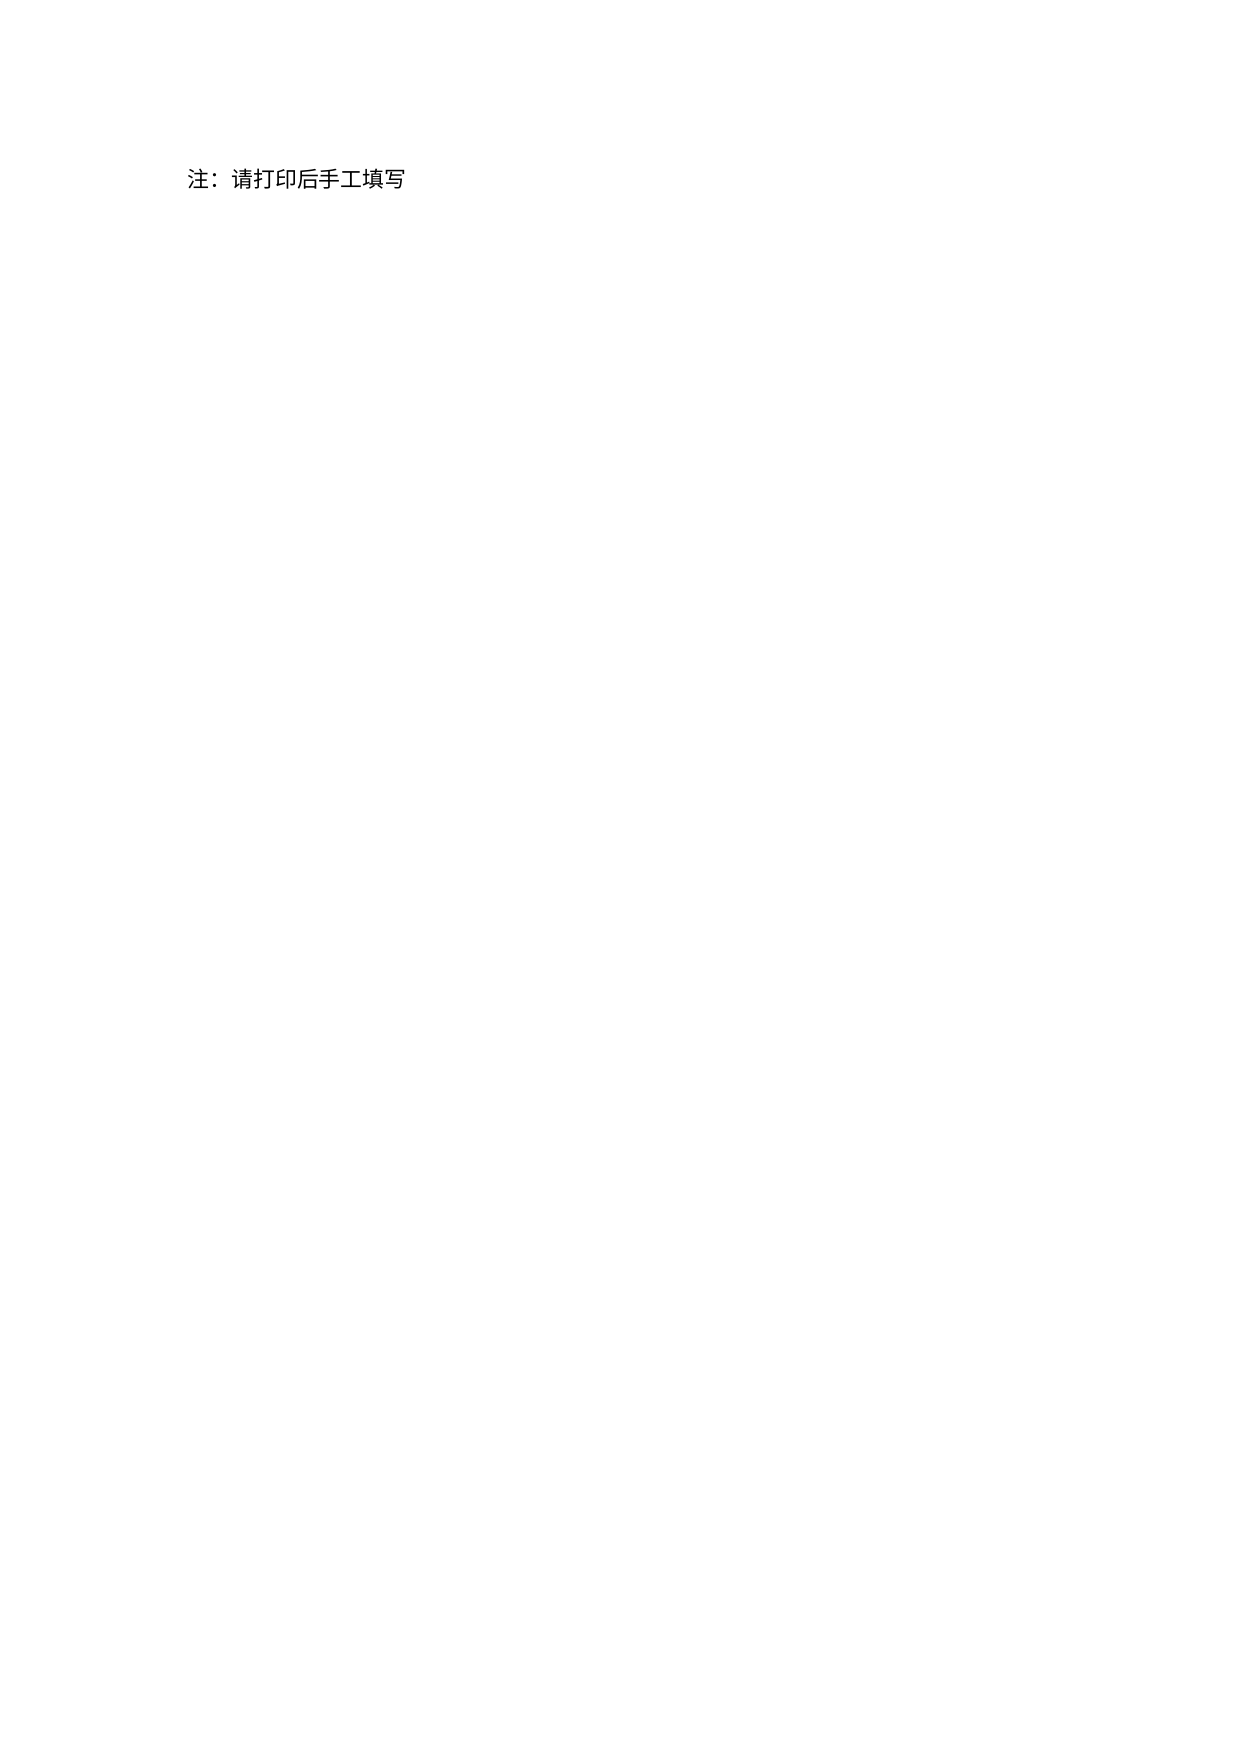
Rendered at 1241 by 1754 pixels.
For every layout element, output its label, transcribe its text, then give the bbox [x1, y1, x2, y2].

text 注：请打印后手工填写 [187, 162, 1053, 194]
